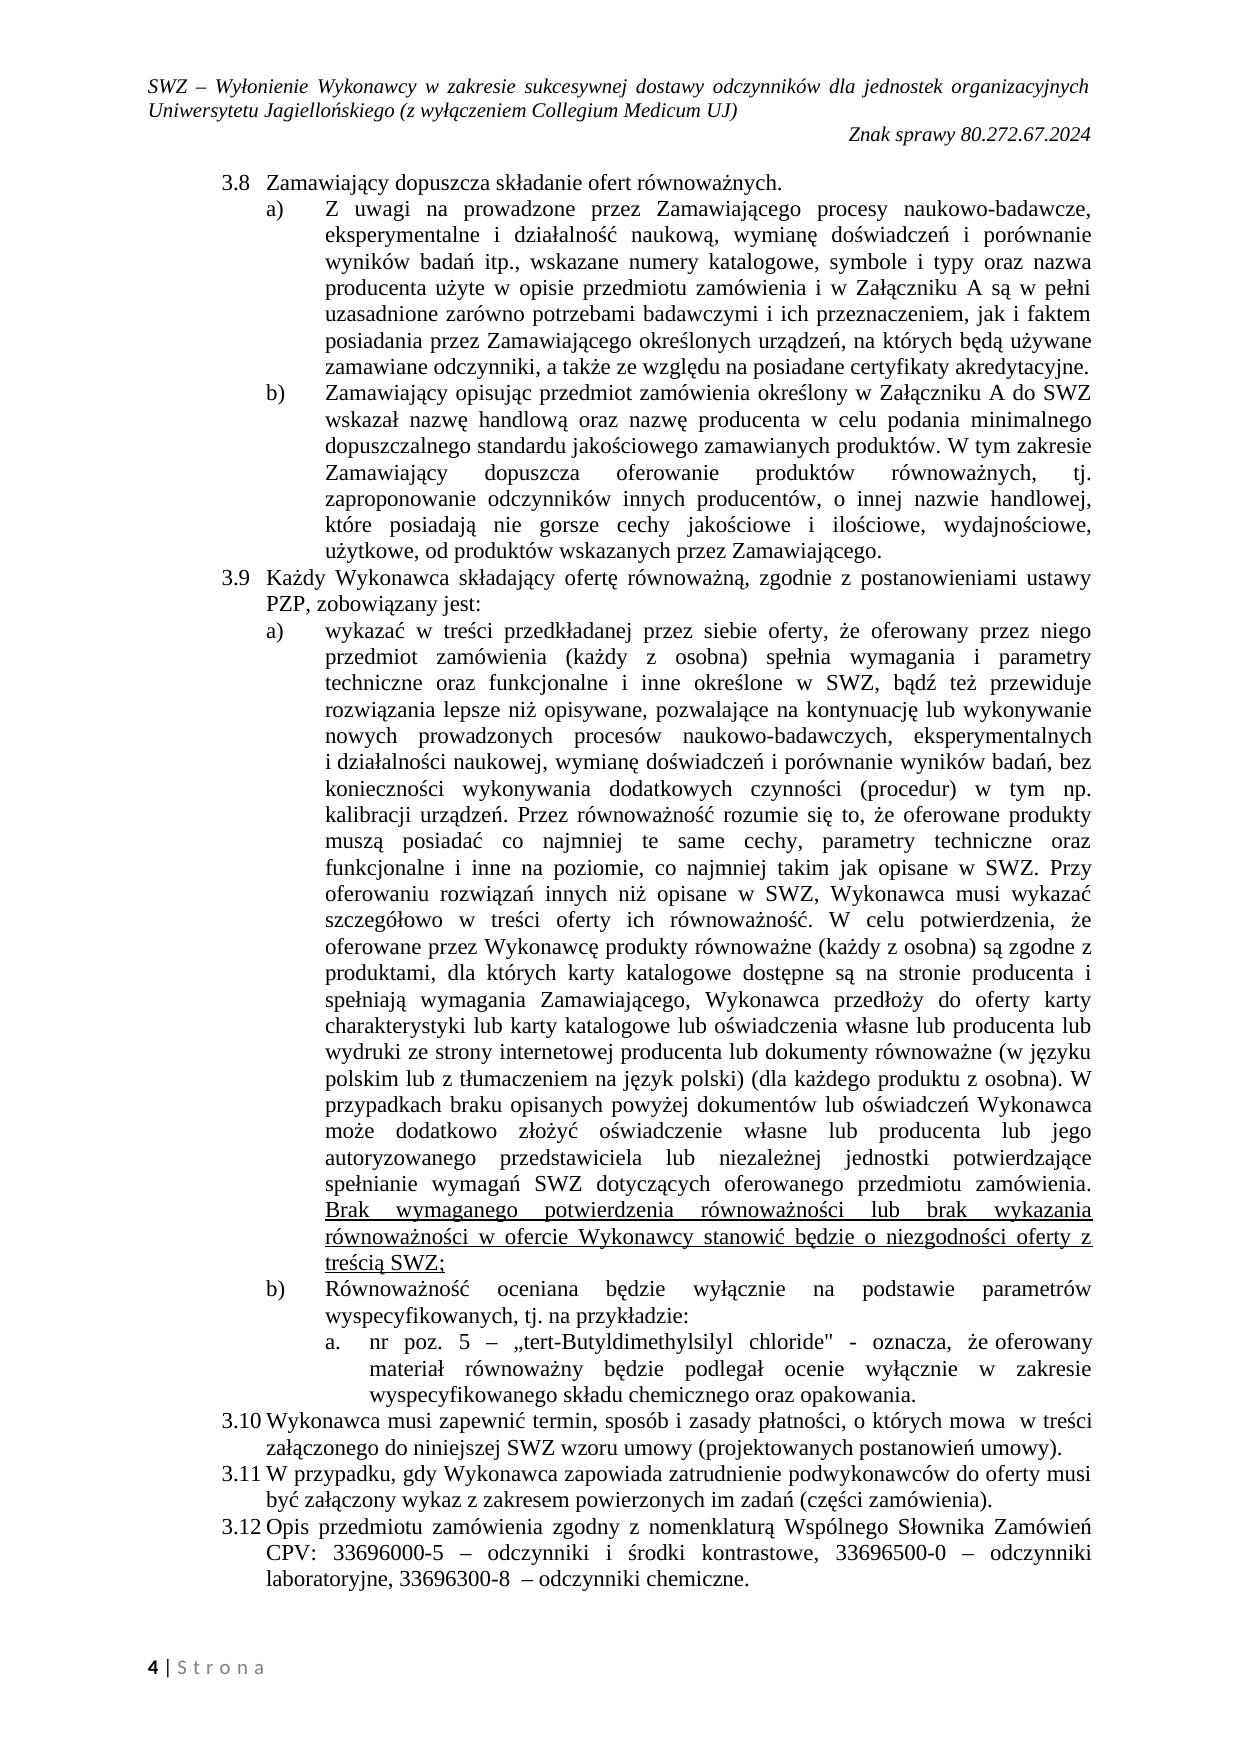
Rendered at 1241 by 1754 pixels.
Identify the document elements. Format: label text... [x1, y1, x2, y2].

list Równoważność oceniana będzie wyłącznie na podstawie parametrów wyspecyfikowanych, tj. na przykładzie: [266, 1276, 1093, 1328]
list nr poz. 5 – „tert-Butyldimethylsilyl chloride" - oznacza, że oferowany materiał równoważny będzie podlegał ocenie wyłącznie w zakresie wyspecyfikowanego składu chemicznego oraz opakowania. [325, 1328, 1093, 1407]
list Zamawiający opisując przedmiot zamówienia określony w Załączniku A do SWZ wskazał nazwę handlową oraz nazwę producenta w celu podania minimalnego dopuszczalnego standardu jakościowego zamawianych produktów. W tym zakresie Zamawiający dopuszcza oferowanie produktów równoważnych, tj. zaproponowanie odczynników innych producentów, o innej nazwie handlowej, które posiadają nie gorsze cechy jakościowe i ilościowe, wydajnościowe, użytkowe, od produktów wskazanych przez Zamawiającego. [266, 379, 1093, 564]
list 3.10 Wykonawca musi zapewnić termin, sposób i zasady płatności, o których mowa w treści załączonego do niniejszej SWZ wzoru umowy (projektowanych postanowień umowy). [221, 1407, 1093, 1460]
list 3.8 Zamawiający dopuszcza składanie ofert równoważnych. [221, 169, 1093, 195]
list 3.12 Opis przedmiotu zamówienia zgodny z nomenklaturą Wspólnego Słownika Zamówień CPV: 33696000-5 – odczynniki i środki kontrastowe, 33696500-0 – odczynniki laboratoryjne, 33696300-8 – odczynniki chemiczne. [221, 1513, 1093, 1592]
list 3.11 W przypadku, gdy Wykonawca zapowiada zatrudnienie podwykonawców do oferty musi być załączony wykaz z zakresem powierzonych im zadań (części zamówienia). [221, 1460, 1093, 1513]
list 3.9 Każdy Wykonawca składający ofertę równoważną, zgodnie z postanowieniami ustawy PZP, zobowiązany jest: [221, 564, 1093, 617]
list Z uwagi na prowadzone przez Zamawiającego procesy naukowo-badawcze, eksperymentalne i działalność naukową, wymianę doświadczeń i porównanie wyników badań itp., wskazane numery katalogowe, symbole i typy oraz nazwa producenta użyte w opisie przedmiotu zamówienia i w Załączniku A są w pełni uzasadnione zarówno potrzebami badawczymi i ich przeznaczeniem, jak i faktem posiadania przez Zamawiającego określonych urządzeń, na których będą używane zamawiane odczynniki, a także ze względu na posiadane certyfikaty akredytacyjne. [266, 195, 1093, 379]
list wykazać w treści przedkładanej przez siebie oferty, że oferowany przez niego przedmiot zamówienia (każdy z osobna) spełnia wymagania i parametry techniczne oraz funkcjonalne i inne określone w SWZ, bądź też przewiduje rozwiązania lepsze niż opisywane, pozwalające na kontynuację lub wykonywanie nowych prowadzonych procesów naukowo-badawczych, eksperymentalnych i działalności naukowej, wymianę doświadczeń i porównanie wyników badań, bez konieczności wykonywania dodatkowych czynności (procedur) w tym np. kalibracji urządzeń. Przez równoważność rozumie się to, że oferowane produkty muszą posiadać co najmniej te same cechy, parametry techniczne oraz funkcjonalne i inne na poziomie, co najmniej takim jak opisane w SWZ. Przy oferowaniu rozwiązań innych niż opisane w SWZ, Wykonawca musi wykazać szczegółowo w treści oferty ich równoważność. W celu potwierdzenia, że oferowane przez Wykonawcę produkty równoważne (każdy z osobna) są zgodne z produktami, dla których karty katalogowe dostępne są na stronie producenta i spełniają wymagania Zamawiającego, Wykonawca przedłoży do oferty karty charakterystyki lub karty katalogowe lub oświadczenia własne lub producenta lub wydruki ze strony internetowej producenta lub dokumenty równoważne (w języku polskim lub z tłumaczeniem na język polski) (dla każdego produktu z osobna). W przypadkach braku opisanych powyżej dokumentów lub oświadczeń Wykonawca może dodatkowo złożyć oświadczenie własne lub producenta lub jego autoryzowanego przedstawiciela lub niezależnej jednostki potwierdzające spełnianie wymagań SWZ dotyczących oferowanego przedmiotu zamówienia. Brak wymaganego potwierdzenia równoważności lub brak wykazania równoważności w ofercie Wykonawcy stanowić będzie o niezgodności oferty z treścią SWZ; [266, 617, 1093, 1276]
